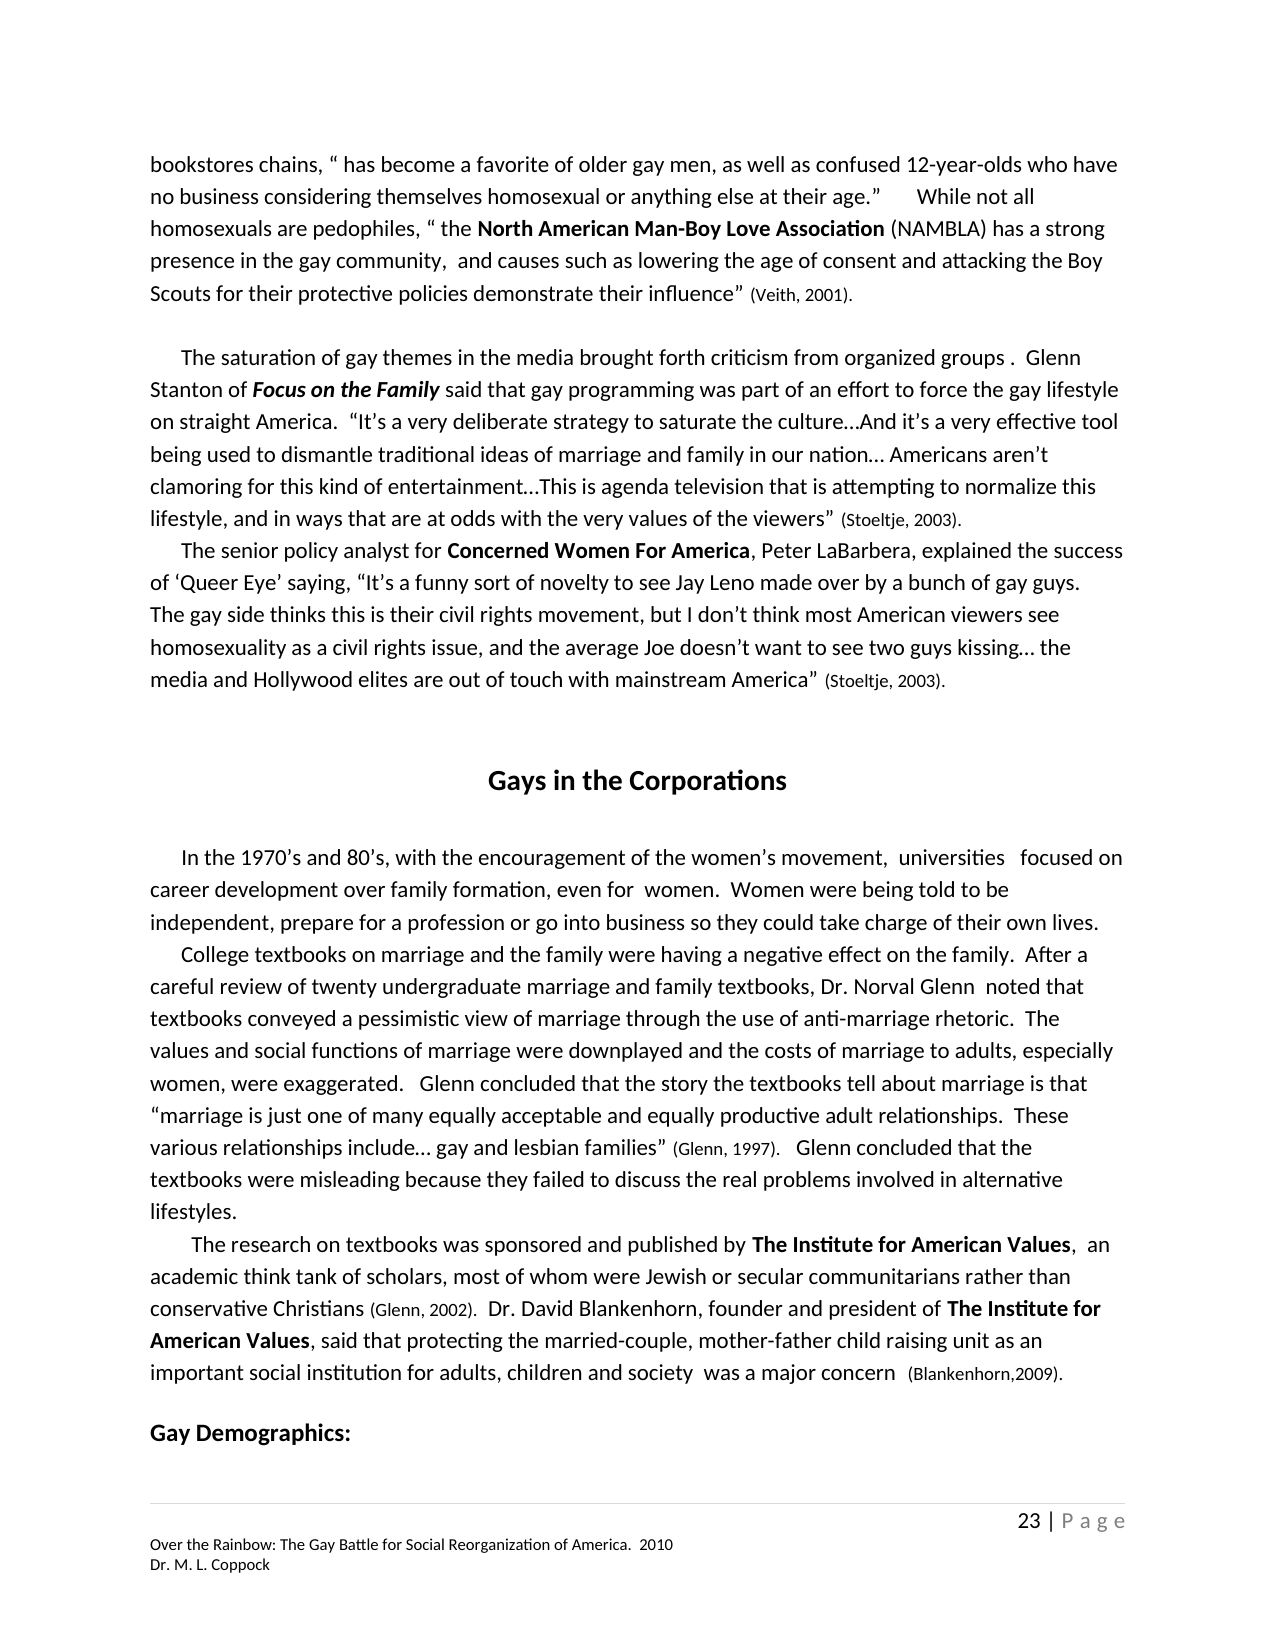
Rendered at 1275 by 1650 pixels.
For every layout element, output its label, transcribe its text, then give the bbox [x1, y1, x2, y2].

text Gay Demographics: [150, 1417, 1125, 1447]
text The research on textbooks was sponsored and published by The Institute for American Values, an academic think tank of scholars, most of whom were Jewish or secular communitarians rather than conservative Christians (Glenn, 2002). Dr. David Blankenhorn, founder and president of The Institute for American Values, said that protecting the married-couple, mother-father child raising unit as an important social institution for adults, children and society was a major concern (Blankenhorn,2009). [150, 1230, 1125, 1386]
text In the 1970’s and 80’s, with the encouragement of the women’s movement, universities focused on career development over family formation, even for women. Women were being told to be independent, prepare for a profession or go into business so they could take charge of their own lives. [150, 843, 1125, 936]
text Gays in the Corporations [150, 762, 1125, 797]
text The senior policy analyst for Concerned Women For America, Peter LaBarbera, explained the success of ‘Queer Eye’ saying, “It’s a funny sort of novelty to see Jay Leno made over by a bunch of gay guys. The gay side thinks this is their civil rights movement, but I don’t think most American viewers see homosexuality as a civil rights issue, and the average Joe doesn’t want to see two guys kissing… the media and Hollywood elites are out of touch with mainstream America” (Stoeltje, 2003). [150, 536, 1125, 693]
text College textbooks on marriage and the family were having a negative effect on the family. After a careful review of twenty undergraduate marriage and family textbooks, Dr. Norval Glenn noted that textbooks conveyed a pessimistic view of marriage through the use of anti-marriage rhetoric. The values and social functions of marriage were downplayed and the costs of marriage to adults, especially women, were exaggerated. Glenn concluded that the story the textbooks tell about marriage is that “marriage is just one of many equally acceptable and equally productive adult relationships. These various relationships include… gay and lesbian families” (Glenn, 1997). Glenn concluded that the textbooks were misleading because they failed to discuss the real problems involved in alternative lifestyles. [150, 940, 1125, 1226]
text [150, 150, 1125, 307]
text The saturation of gay themes in the media brought forth criticism from organized groups . Glenn Stanton of Focus on the Family said that gay programming was part of an effort to force the gay lifestyle on straight America. “It’s a very deliberate strategy to saturate the culture…And it’s a very effective tool being used to dismantle traditional ideas of marriage and family in our nation… Americans aren’t clamoring for this kind of entertainment…This is agenda television that is attempting to normalize this lifestyle, and in ways that are at odds with the very values of the viewers” (Stoeltje, 2003). [150, 343, 1125, 532]
